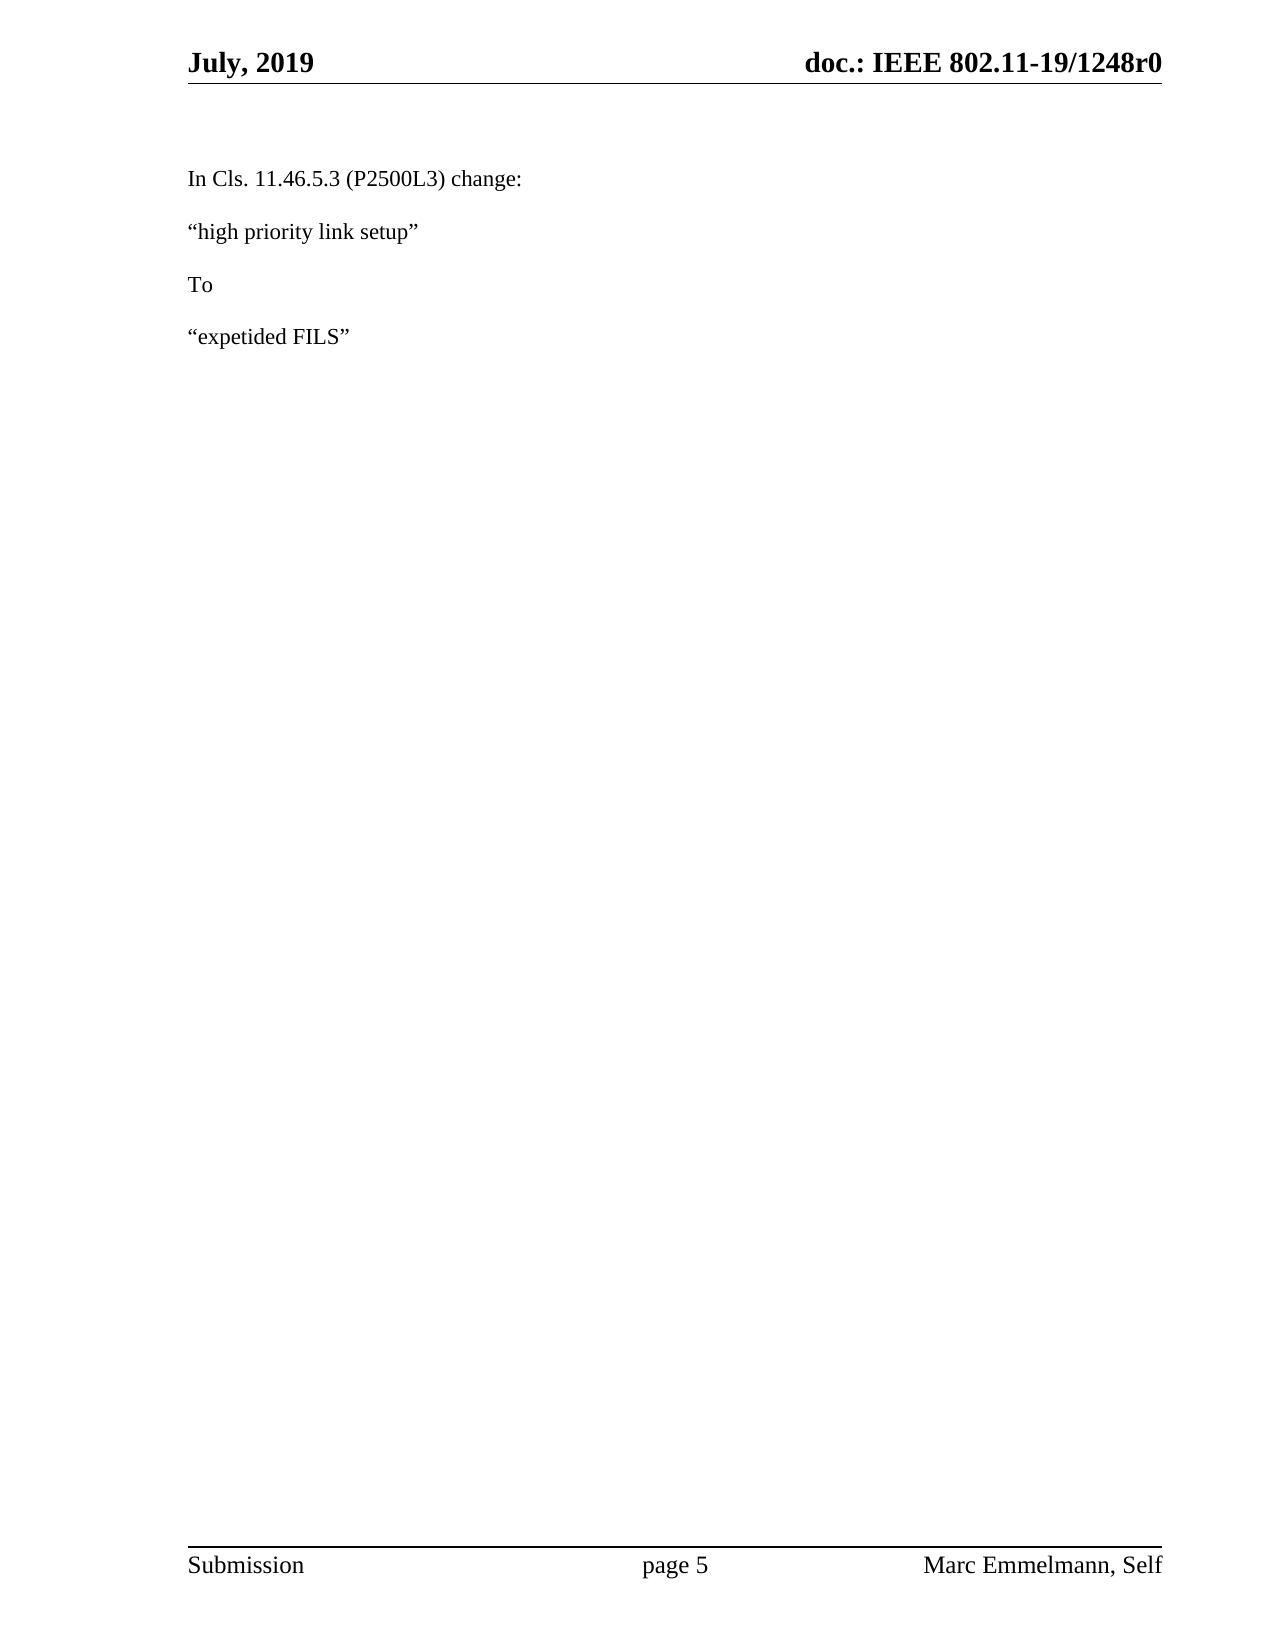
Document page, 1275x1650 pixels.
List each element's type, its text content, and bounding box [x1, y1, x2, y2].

text “high priority link setup” [187, 218, 1162, 244]
text In Cls. 11.46.5.3 (P2500L3) change: [187, 165, 1162, 192]
text To [187, 271, 1162, 297]
text “expetided FILS” [187, 323, 1162, 350]
